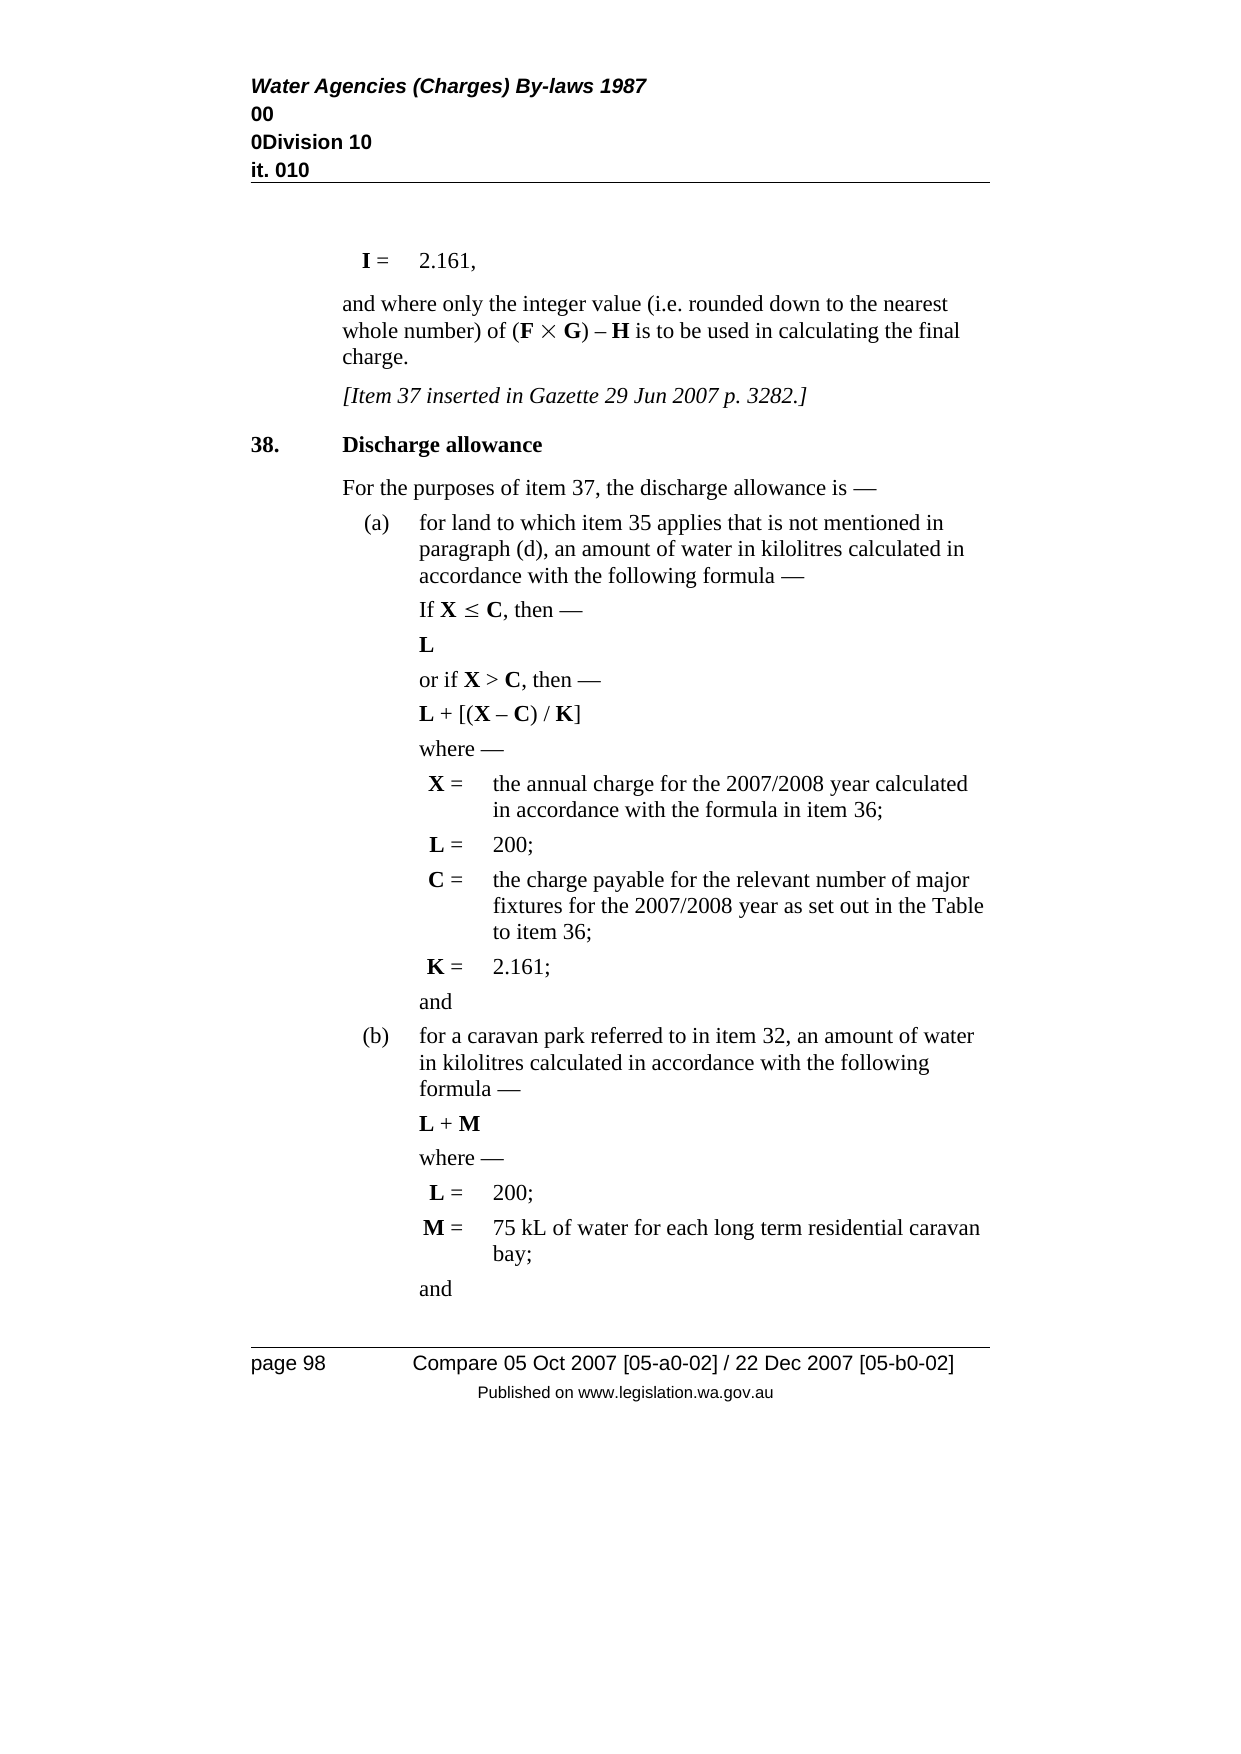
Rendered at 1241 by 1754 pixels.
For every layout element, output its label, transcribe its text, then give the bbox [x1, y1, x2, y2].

text X = the annual charge for the 2007/2008 year calculated in accordance with the formula in item 36; [251, 770, 990, 823]
text where — [251, 1144, 990, 1171]
text (a) for land to which item 35 applies that is not mentioned in paragraph (d), an amount of water in kilolitres calculated in accordance with the following formula — [251, 509, 990, 588]
text If X C, then — [251, 596, 990, 623]
subtitle 38. Discharge allowance [251, 431, 990, 458]
text (b) for a caravan park referred to in item 32, an amount of water in kilolitres calculated in accordance with the following formula — [251, 1022, 990, 1101]
text L [251, 631, 990, 657]
text L = 200; [251, 831, 990, 857]
text L = 200; [251, 1179, 990, 1206]
text and [251, 1275, 990, 1301]
text and [251, 988, 990, 1014]
text I = 2.161, [251, 247, 990, 274]
text L + [(X – C) / K] [251, 701, 990, 727]
text M = 75 kL of water for each long term residential caravan bay; [251, 1214, 990, 1267]
text L + M [251, 1110, 990, 1136]
text and where only the integer value (i.e. rounded down to the nearest whole number) of (F G) – H is to be used in calculating the final charge. [251, 291, 990, 369]
subtitle [Item 37 inserted in Gazette 29 Jun 2007 p. 3282.] [251, 382, 990, 408]
text K = 2.161; [251, 953, 990, 979]
text For the purposes of item 37, the discharge allowance is — [251, 474, 990, 501]
text or if X > C, then — [251, 666, 990, 692]
text where — [251, 735, 990, 762]
text C = the charge payable for the relevant number of major fixtures for the 2007/2008 year as set out in the Table to item 36; [251, 866, 990, 945]
